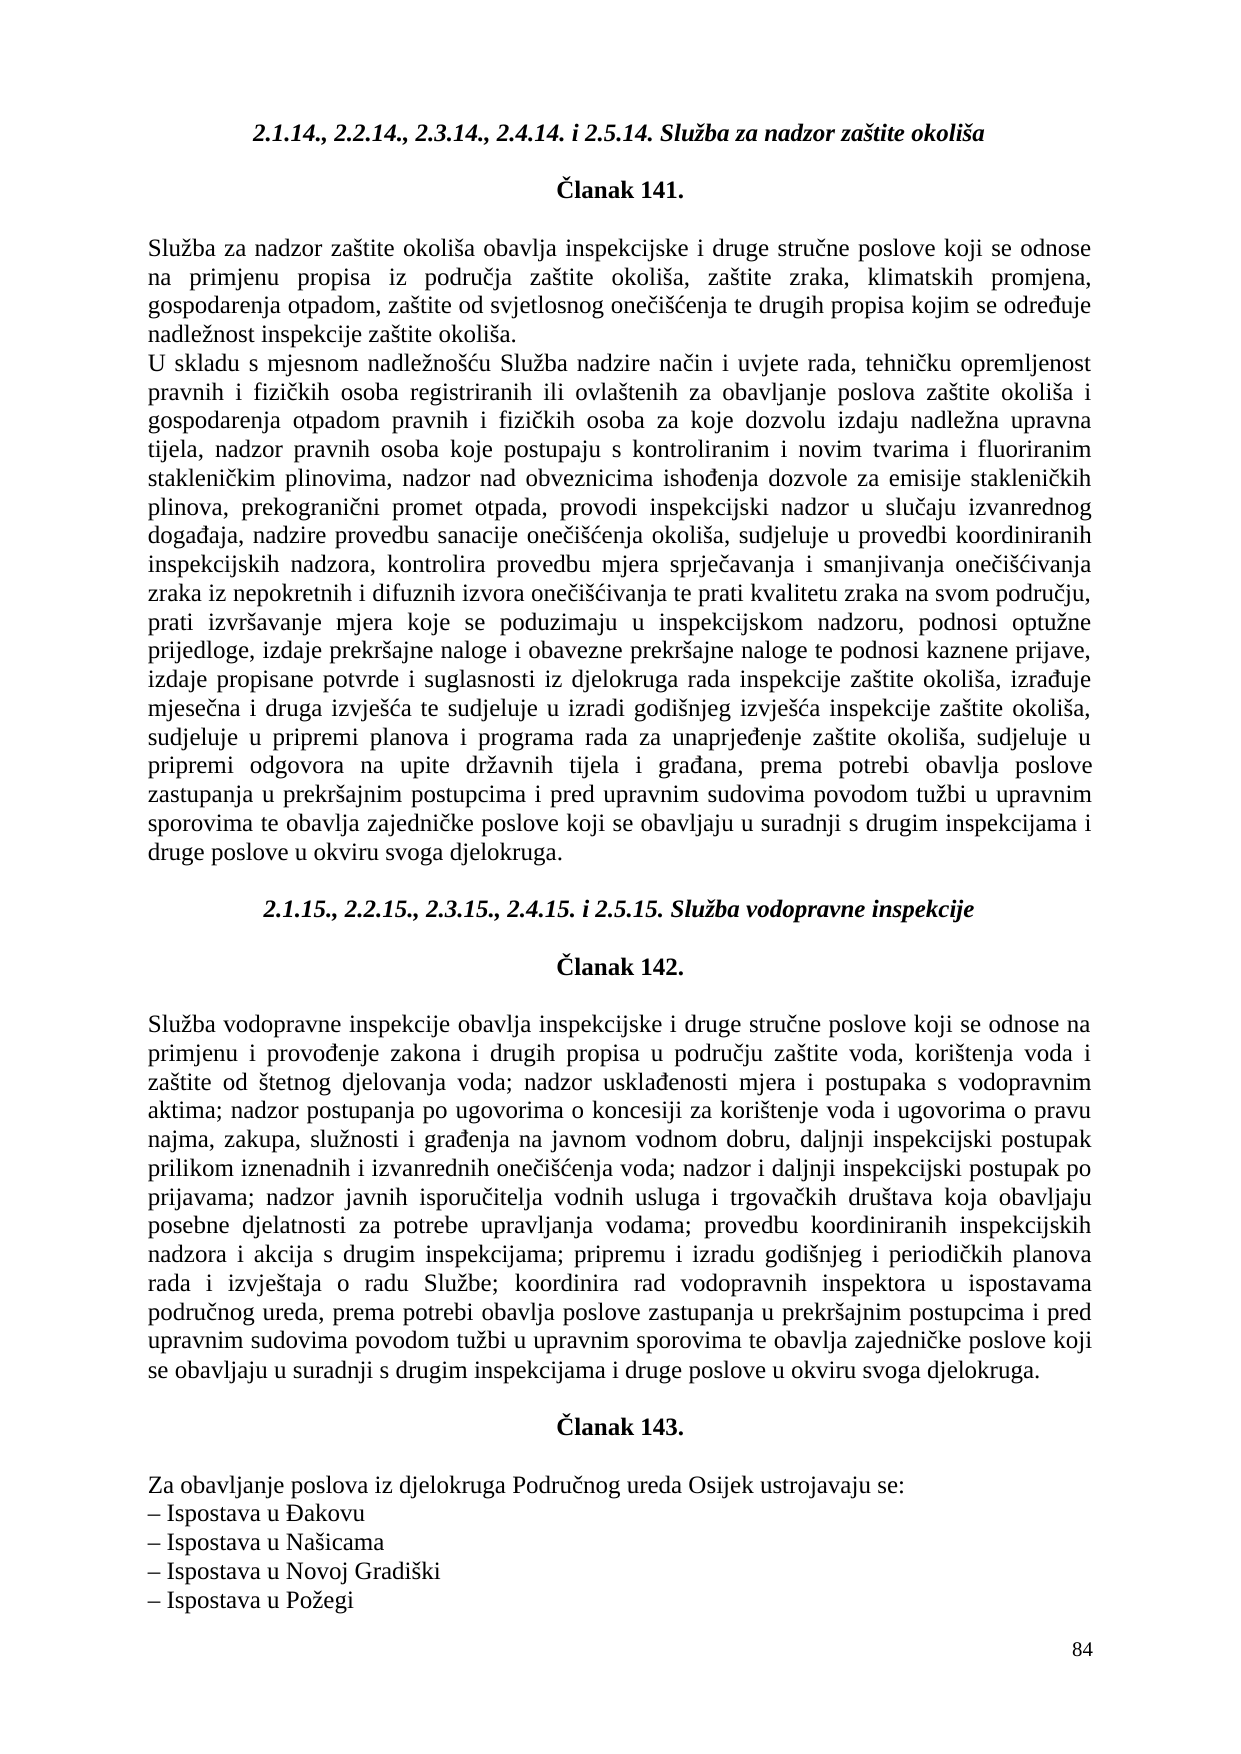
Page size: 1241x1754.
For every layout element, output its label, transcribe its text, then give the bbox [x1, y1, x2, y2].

text Služba za nadzor zaštite okoliša obavlja inspekcijske i druge stručne poslove koji se odnose na primjenu propisa iz područja zaštite okoliša, zaštite zraka, klimatskih promjena, gospodarenja otpadom, zaštite od svjetlosnog onečišćenja te drugih propisa kojim se određuje nadležnost inspekcije zaštite okoliša. [148, 233, 1092, 348]
text Za obavljanje poslova iz djelokruga Područnog ureda Osijek ustrojavaju se: [148, 1470, 1092, 1498]
text – Ispostava u Đakovu [148, 1498, 1092, 1527]
text 2.1.15., 2.2.15., 2.3.15., 2.4.15. i 2.5.15. Služba vodopravne inspekcije [148, 894, 1092, 923]
text Članak 142. [148, 952, 1092, 981]
text Članak 143. [148, 1412, 1092, 1441]
text U skladu s mjesnom nadležnošću Služba nadzire način i uvjete rada, tehničku opremljenost pravnih i fizičkih osoba registriranih ili ovlaštenih za obavljanje poslova zaštite okoliša i gospodarenja otpadom pravnih i fizičkih osoba za koje dozvolu izdaju nadležna upravna tijela, nadzor pravnih osoba koje postupaju s kontroliranim i novim tvarima i fluoriranim stakleničkim plinovima, nadzor nad obveznicima ishođenja dozvole za emisije stakleničkih plinova, prekogranični promet otpada, provodi inspekcijski nadzor u slučaju izvanrednog događaja, nadzire provedbu sanacije onečišćenja okoliša, sudjeluje u provedbi koordiniranih inspekcijskih nadzora, kontrolira provedbu mjera sprječavanja i smanjivanja onečišćivanja zraka iz nepokretnih i difuznih izvora onečišćivanja te prati kvalitetu zraka na svom području, prati izvršavanje mjera koje se poduzimaju u inspekcijskom nadzoru, podnosi optužne prijedloge, izdaje prekršajne naloge i obavezne prekršajne naloge te podnosi kaznene prijave, izdaje propisane potvrde i suglasnosti iz djelokruga rada inspekcije zaštite okoliša, izrađuje mjesečna i druga izvješća te sudjeluje u izradi godišnjeg izvješća inspekcije zaštite okoliša, sudjeluje u pripremi planova i programa rada za unaprjeđenje zaštite okoliša, sudjeluje u pripremi odgovora na upite državnih tijela i građana, prema potrebi obavlja poslove zastupanja u prekršajnim postupcima i pred upravnim sudovima povodom tužbi u upravnim sporovima te obavlja zajedničke poslove koji se obavljaju u suradnji s drugim inspekcijama i druge poslove u okviru svoga djelokruga. [148, 348, 1092, 866]
text Članak 141. [148, 176, 1092, 204]
text – Ispostava u Našicama [148, 1527, 1092, 1556]
text – Ispostava u Novoj Gradiški [148, 1556, 1092, 1585]
text 2.1.14., 2.2.14., 2.3.14., 2.4.14. i 2.5.14. Služba za nadzor zaštite okoliša [148, 118, 1092, 147]
text – Ispostava u Požegi [148, 1585, 1092, 1613]
text Služba vodopravne inspekcije obavlja inspekcijske i druge stručne poslove koji se odnose na primjenu i provođenje zakona i drugih propisa u području zaštite voda, korištenja voda i zaštite od štetnog djelovanja voda; nadzor usklađenosti mjera i postupaka s vodopravnim aktima; nadzor postupanja po ugovorima o koncesiji za korištenje voda i ugovorima o pravu najma, zakupa, služnosti i građenja na javnom vodnom dobru, daljnji inspekcijski postupak prilikom iznenadnih i izvanrednih onečišćenja voda; nadzor i daljnji inspekcijski postupak po prijavama; nadzor javnih isporučitelja vodnih usluga i trgovačkih društava koja obavljaju posebne djelatnosti za potrebe upravljanja vodama; provedbu koordiniranih inspekcijskih nadzora i akcija s drugim inspekcijama; pripremu i izradu godišnjeg i periodičkih planova rada i izvještaja o radu Službe; koordinira rad vodopravnih inspektora u ispostavama područnog ureda, prema potrebi obavlja poslove zastupanja u prekršajnim postupcima i pred upravnim sudovima povodom tužbi u upravnim sporovima te obavlja zajedničke poslove koji se obavljaju u suradnji s drugim inspekcijama i druge poslove u okviru svoga djelokruga. [148, 1009, 1092, 1383]
